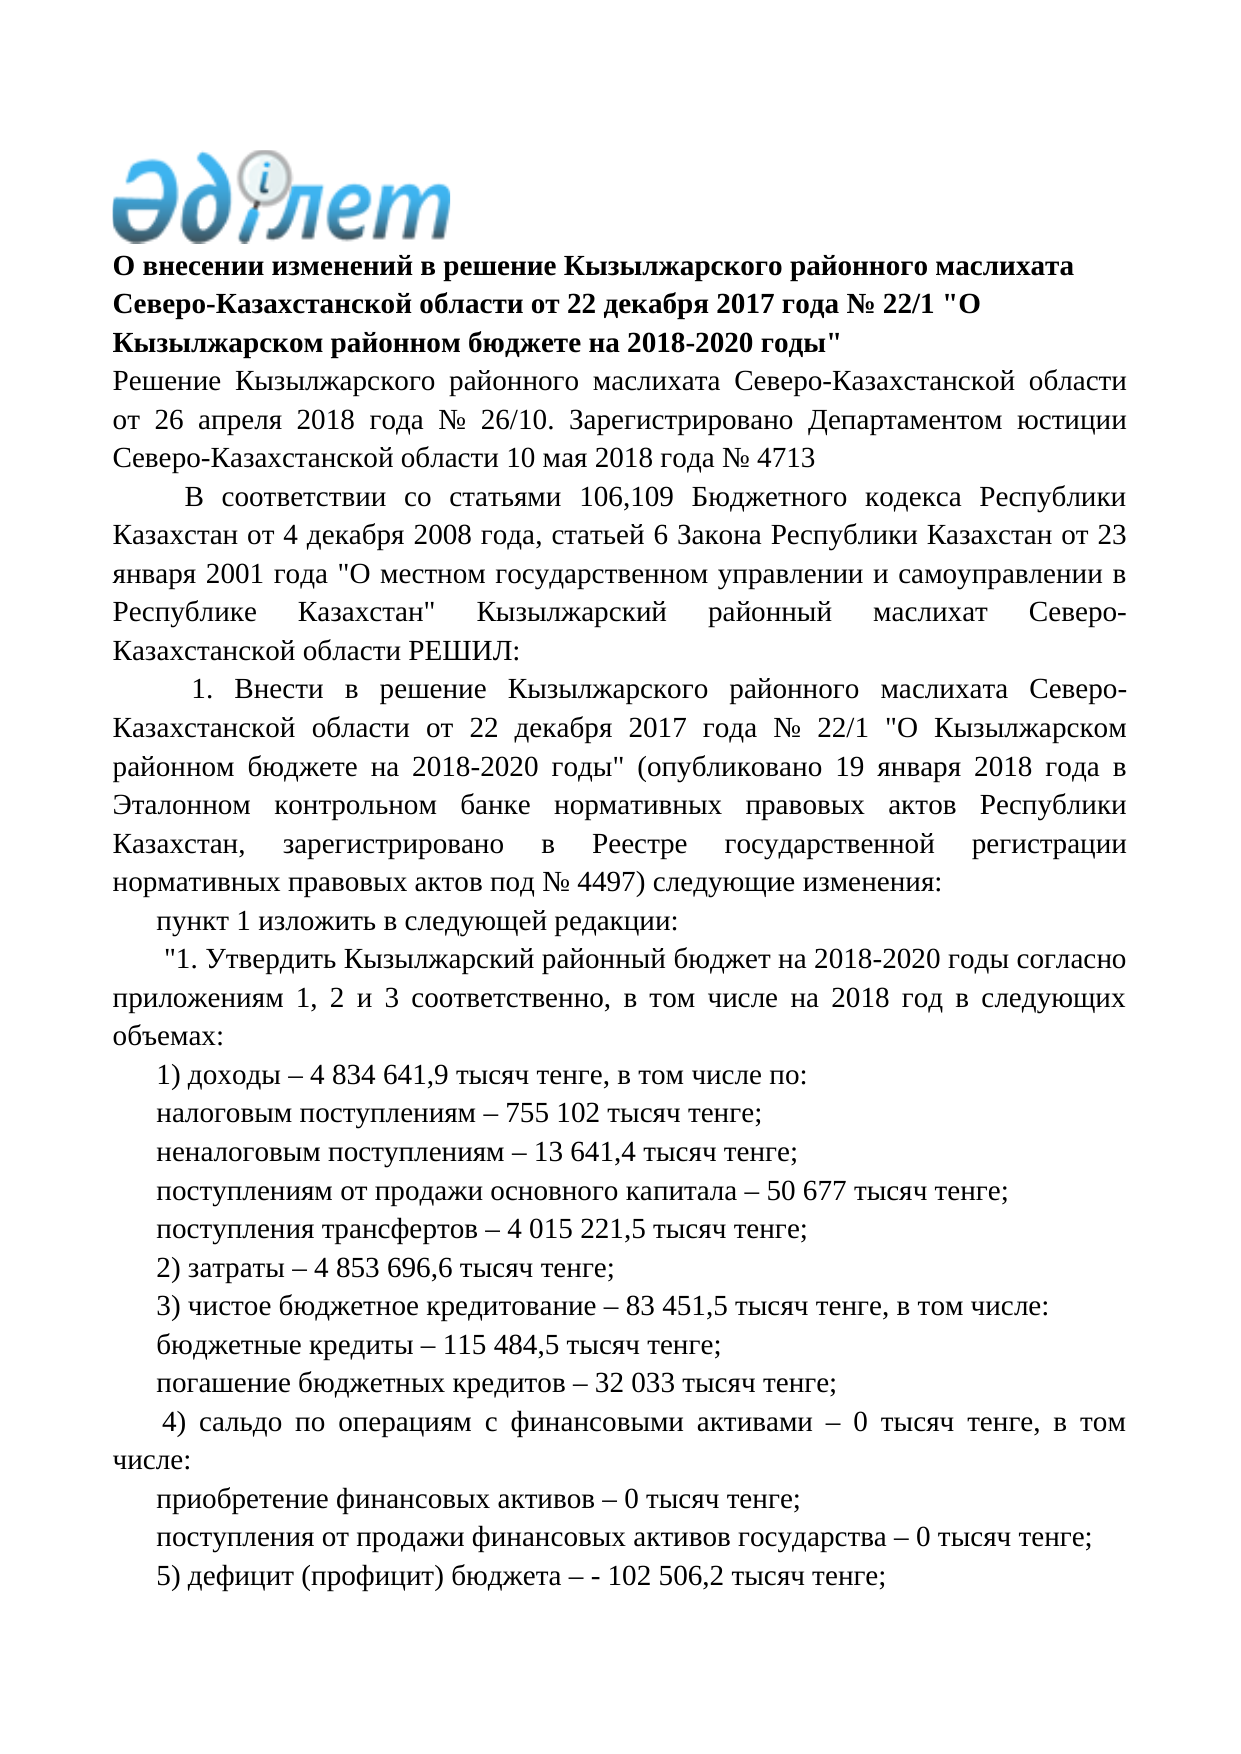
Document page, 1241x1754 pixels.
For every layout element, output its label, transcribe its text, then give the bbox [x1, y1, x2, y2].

text 4) сальдо по операциям с финансовыми активами – 0 тысяч тенге, в том числе: [112, 1404, 1128, 1476]
text пункт 1 изложить в следующей редакции: [112, 903, 1128, 936]
text Решение Кызылжарского районного маслихата Северо-Казахстанской области от 26 апреля 2018 года № 26/10. Зарегистрировано Департаментом юстиции Северо-Казахстанской области 10 мая 2018 года № 4713 [112, 363, 1128, 474]
text О внесении изменений в решение Кызылжарского районного маслихата Северо-Казахстанской области от 22 декабря 2017 года № 22/1 "О Кызылжарском районном бюджете на 2018-2020 годы" [112, 248, 1128, 358]
picture [112, 150, 451, 244]
text 3) чистое бюджетное кредитование – 83 451,5 тысяч тенге, в том числе: [112, 1288, 1128, 1322]
text "1. Утвердить Кызылжарский районный бюджет на 2018-2020 годы согласно приложениям 1, 2 и 3 соответственно, в том числе на 2018 год в следующих объемах: [112, 941, 1128, 1052]
text поступления трансфертов – 4 015 221,5 тысяч тенге; [112, 1211, 1128, 1245]
text 2) затраты – 4 853 696,6 тысяч тенге; [112, 1250, 1128, 1283]
text поступлениям от продажи основного капитала – 50 677 тысяч тенге; [112, 1173, 1128, 1206]
text 1) доходы – 4 834 641,9 тысяч тенге, в том числе по: [112, 1057, 1128, 1091]
text 5) дефицит (профицит) бюджета – - 102 506,2 тысяч тенге; [112, 1558, 1128, 1592]
text погашение бюджетных кредитов – 32 033 тысяч тенге; [112, 1365, 1128, 1399]
text поступления от продажи финансовых активов государства – 0 тысяч тенге; [112, 1519, 1128, 1553]
text налоговым поступлениям – 755 102 тысяч тенге; [112, 1096, 1128, 1129]
text 1. Внести в решение Кызылжарского районного маслихата Северо-Казахстанской области от 22 декабря 2017 года № 22/1 "О Кызылжарском районном бюджете на 2018-2020 годы" (опубликовано 19 января 2018 года в Эталонном контрольном банке нормативных правовых актов Республики Казахстан, зарегистрировано в Реестре государственной регистрации нормативных правовых актов под № 4497) следующие изменения: [112, 672, 1128, 898]
text В соответствии со статьями 106,109 Бюджетного кодекса Республики Казахстан от 4 декабря 2008 года, статьей 6 Закона Республики Казахстан от 23 января 2001 года "О местном государственном управлении и самоуправлении в Республике Казахстан" Кызылжарский районный маслихат Северо-Казахстанской области РЕШИЛ: [112, 479, 1128, 667]
text бюджетные кредиты – 115 484,5 тысяч тенге; [112, 1327, 1128, 1360]
text неналоговым поступлениям – 13 641,4 тысяч тенге; [112, 1134, 1128, 1168]
text приобретение финансовых активов – 0 тысяч тенге; [112, 1481, 1128, 1514]
